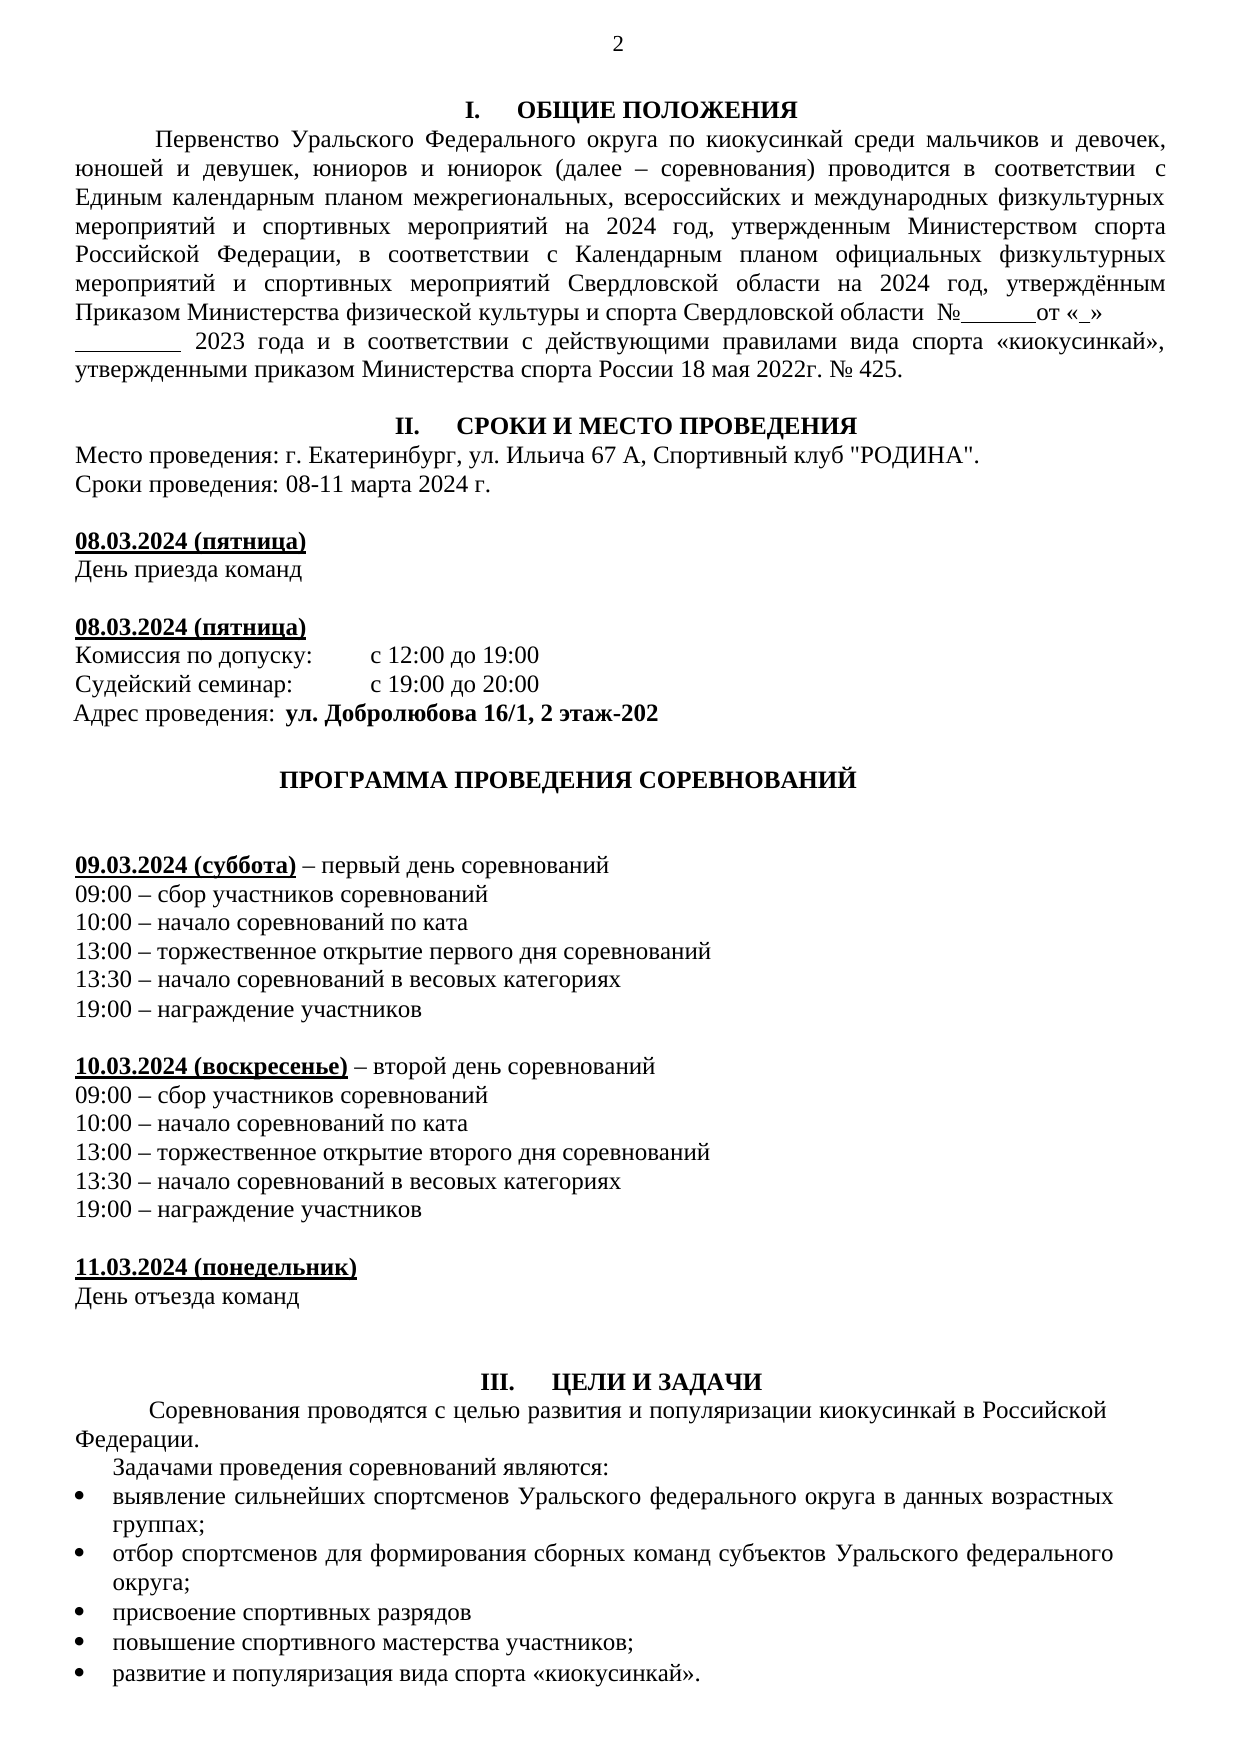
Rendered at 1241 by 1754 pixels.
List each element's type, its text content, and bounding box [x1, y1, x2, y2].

text Соревнования проводятся с целью развития и популяризации киокусинкай в Российской Федерации. [75, 1396, 1209, 1452]
list присвоение спортивных разрядов [75, 1596, 1209, 1626]
text 08.03.2024 (пятница) [75, 612, 1209, 641]
subtitle ПРОГРАММА ПРОВЕДЕНИЯ СОРЕВНОВАНИЙ [54, 765, 1209, 793]
list повышение спортивного мастерства участников; [75, 1626, 1209, 1657]
text 19:00 – награждение участников [75, 1195, 1209, 1223]
text Место проведения: г. Екатеринбург, ул. Ильича 67 А, Спортивный клуб "РОДИНА". Сроки проведения: 08-11 марта 2024 г. [75, 440, 982, 498]
text 09.03.2024 (суббота) – первый день соревнований 09:00 – сбор участников соревнований [75, 851, 611, 908]
text 10:00 – начало соревнований по ката [75, 908, 1209, 936]
text 19:00 – награждение участников [75, 994, 1209, 1022]
text 10:00 – начало соревнований по ката [75, 1109, 1209, 1137]
text Задачами проведения соревнований являются: [112, 1453, 1209, 1482]
list отбор спортсменов для формирования сборных команд субъектов Уральского федерального округа; [75, 1539, 1166, 1595]
list развитие и популяризация вида спорта «киокусинкай». [75, 1657, 1209, 1687]
text День приезда команд [75, 555, 1209, 583]
text 2023 года и в соответствии с действующими правилами вида спорта «киокусинкай», утвержденными приказом Министерства спорта России 18 мая 2022г. № 425. [75, 326, 1165, 383]
text 10.03.2024 (воскресенье) – второй день соревнований 09:00 – сбор участников соревнований [75, 1051, 657, 1109]
text Первенство Уральского Федерального округа по киокусинкай среди мальчиков и девочек, юношей и девушек, юниоров и юниорок (далее – соревнования) проводится в соответствии с Единым календарным планом межрегиональных, всероссийских и международных физкультурных мероприятий и спортивных мероприятий на 2024 год, утвержденным Министерством спорта Российской Федерации, в соответствии с Календарным планом официальных физкультурных мероприятий и спортивных мероприятий Свердловской области на 2024 год, утверждённым Приказом Министерства физической культуры и спорта Свердловской области № от « » [75, 124, 1166, 326]
subtitle ОБЩИЕ ПОЛОЖЕНИЯ [464, 96, 1209, 124]
text Адрес проведения: ул. Добролюбова 16/1, 2 этаж-202 [54, 698, 1209, 727]
text День отъезда команд [75, 1281, 1209, 1309]
list выявление сильнейших спортсменов Уральского федерального округа в данных возрастных группах; [75, 1482, 1166, 1538]
text 13:00 – торжественное открытие первого дня соревнований 13:30 – начало соревнований в весовых категориях [75, 937, 713, 993]
subtitle СРОКИ И МЕСТО ПРОВЕДЕНИЯ [394, 412, 1209, 440]
text 11.03.2024 (понедельник) [75, 1252, 1209, 1281]
text 08.03.2024 (пятница) [75, 526, 1209, 555]
text 13:00 – торжественное открытие второго дня соревнований 13:30 – начало соревнований в весовых категориях [75, 1137, 712, 1195]
text Комиссия по допуску: с 12:00 до 19:00 Судейский семинар: с 19:00 до 20:00 [75, 641, 539, 698]
subtitle ЦЕЛИ И ЗАДАЧИ [480, 1367, 1209, 1396]
